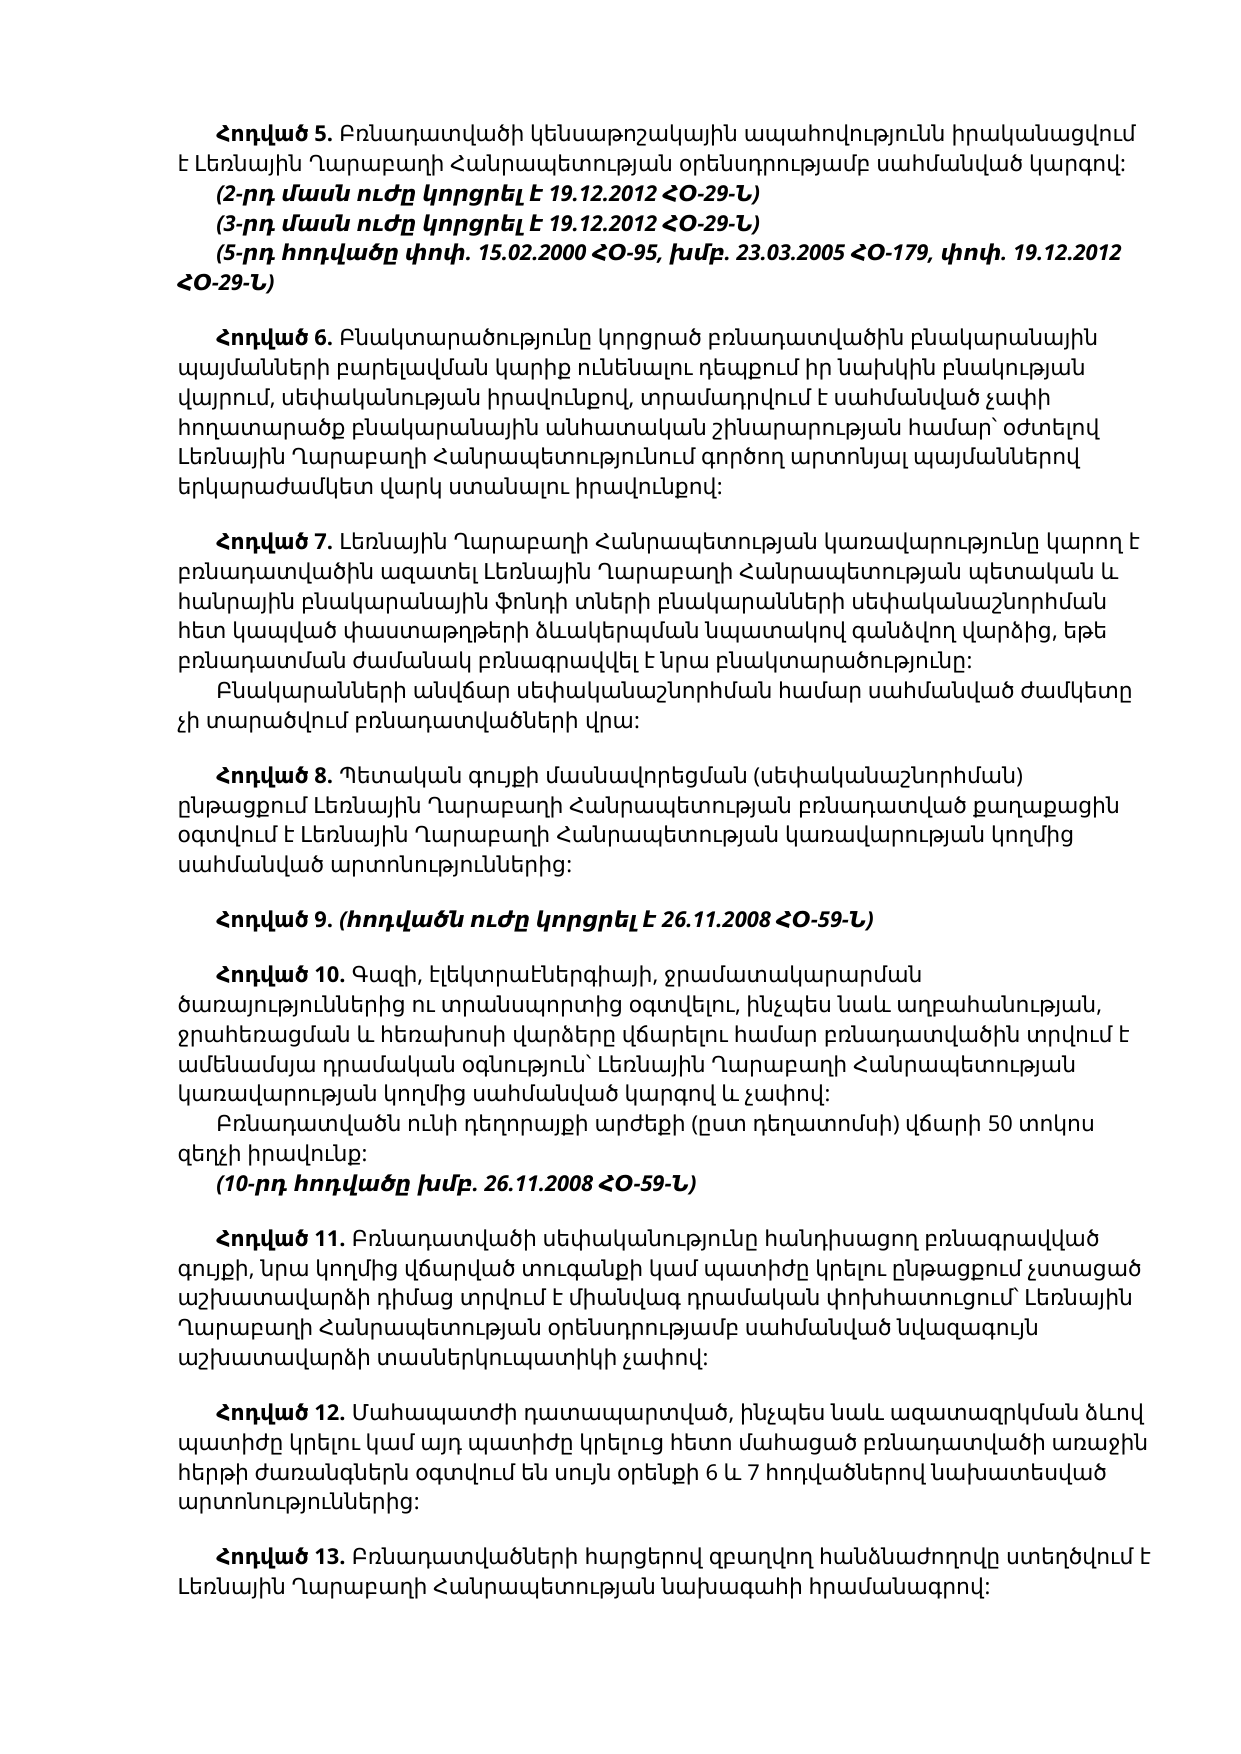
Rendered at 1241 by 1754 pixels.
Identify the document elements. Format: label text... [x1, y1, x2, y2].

text Հոդված 6. Բնակտարածությունը կորցրած բռնադատվածին բնակարանային պայմանների բարելավման կարիք ունենալու դեպքում իր նախկին բնակության վայրում, սեփականության իրավունքով, տրամադրվում է սահմանված չափի հողատարածք բնակարանային անհատական շինարարության համար՝ օժտելով Լեռնային Ղարաբաղի Հանրապետությունում գործող արտոնյալ պայմաններով երկարաժամկետ վարկ ստանալու իրավունքով: [177, 322, 1152, 501]
text (5-րդ հոդվածը փոփ. 15.02.2000 ՀՕ-95, խմբ. 23.03.2005 ՀՕ-179, փոփ. 19.12.2012 ՀՕ-29-Ն) [177, 237, 1152, 297]
text Հոդված 10. Գազի, էլեկտրաէներգիայի, ջրամատակարարման ծառայություններից ու տրանսպորտից օգտվելու, ինչպես նաև աղբահանության, ջրահեռացման և հեռախոսի վարձերը վճարելու համար բռնադատվածին տրվում է ամենամսյա դրամական օգնություն՝ Լեռնային Ղարաբաղի Հանրապետության կառավարության կողմից սահմանված կարգով և չափով: [177, 959, 1152, 1108]
text Բռնադատվածն ունի դեղորայքի արժեքի (ըստ դեղատոմսի) վճարի 50 տոկոս զեղչի իրավունք: [177, 1108, 1152, 1168]
text Հոդված 5. Բռնադատվածի կենսաթոշակային ապահովությունն իրականացվում է Լեռնային Ղարաբաղի Հանրապետության օրենսդրությամբ սահմանված կարգով: [177, 118, 1152, 178]
text Հոդված 7. Լեռնային Ղարաբաղի Հանրապետության կառավարությունը կարող է բռնադատվածին ազատել Լեռնային Ղարաբաղի Հանրապետության պետական և հանրային բնակարանային ֆոնդի տների բնակարանների սեփականաշնորհման հետ կապված փաստաթղթերի ձևակերպման նպատակով գանձվող վարձից, եթե բռնադատման ժամանակ բռնագրավվել է նրա բնակտարածությունը: [177, 526, 1152, 675]
text Հոդված 11. Բռնադատվածի սեփականությունը հանդիսացող բռնագրավված գույքի, նրա կողմից վճարված տուգանքի կամ պատիժը կրելու ընթացքում չստացած աշխատավարձի դիմաց տրվում է միանվագ դրամական փոխհատուցում՝ Լեռնային Ղարաբաղի Հանրապետության օրենսդրությամբ սահմանված նվազագույն աշխատավարձի տասներկուպատիկի չափով: [177, 1223, 1152, 1372]
text Բնակարանների անվճար սեփականաշնորհման համար սահմանված ժամկետը չի տարածվում բռնադատվածների վրա: [177, 675, 1152, 734]
text Հոդված 12. Մահապատժի դատապարտված, ինչպես նաև ազատազրկման ձևով պատիժը կրելու կամ այդ պատիժը կրելուց հետո մահացած բռնադատվածի առաջին հերթի ժառանգներն օգտվում են սույն օրենքի 6 և 7 հոդվածներով նախատեսված արտոնություններից: [177, 1397, 1152, 1516]
text Հոդված 8. Պետական գույքի մասնավորեցման (սեփականաշնորհման) ընթացքում Լեռնային Ղարաբաղի Հանրապետության բռնադատված քաղաքացին օգտվում է Լեռնային Ղարաբաղի Հանրապետության կառավարության կողմից սահմանված արտոնություններից: [177, 760, 1152, 879]
text (2-րդ մասն ուժը կորցրել է 19.12.2012 ՀՕ-29-Ն) [177, 178, 1152, 207]
text Հոդված 13. Բռնադատվածների հարցերով զբաղվող հանձնաժողովը ստեղծվում է Լեռնային Ղարաբաղի Հանրապետության նախագահի հրամանագրով: [177, 1541, 1152, 1601]
text (3-րդ մասն ուժը կորցրել է 19.12.2012 ՀՕ-29-Ն) [177, 207, 1152, 237]
text Հոդված 9. (հոդվածն ուժը կորցրել է 26.11.2008 ՀՕ-59-Ն) [177, 904, 1152, 934]
text (10-րդ հոդվածը խմբ. 26.11.2008 ՀՕ-59-Ն) [177, 1168, 1152, 1197]
